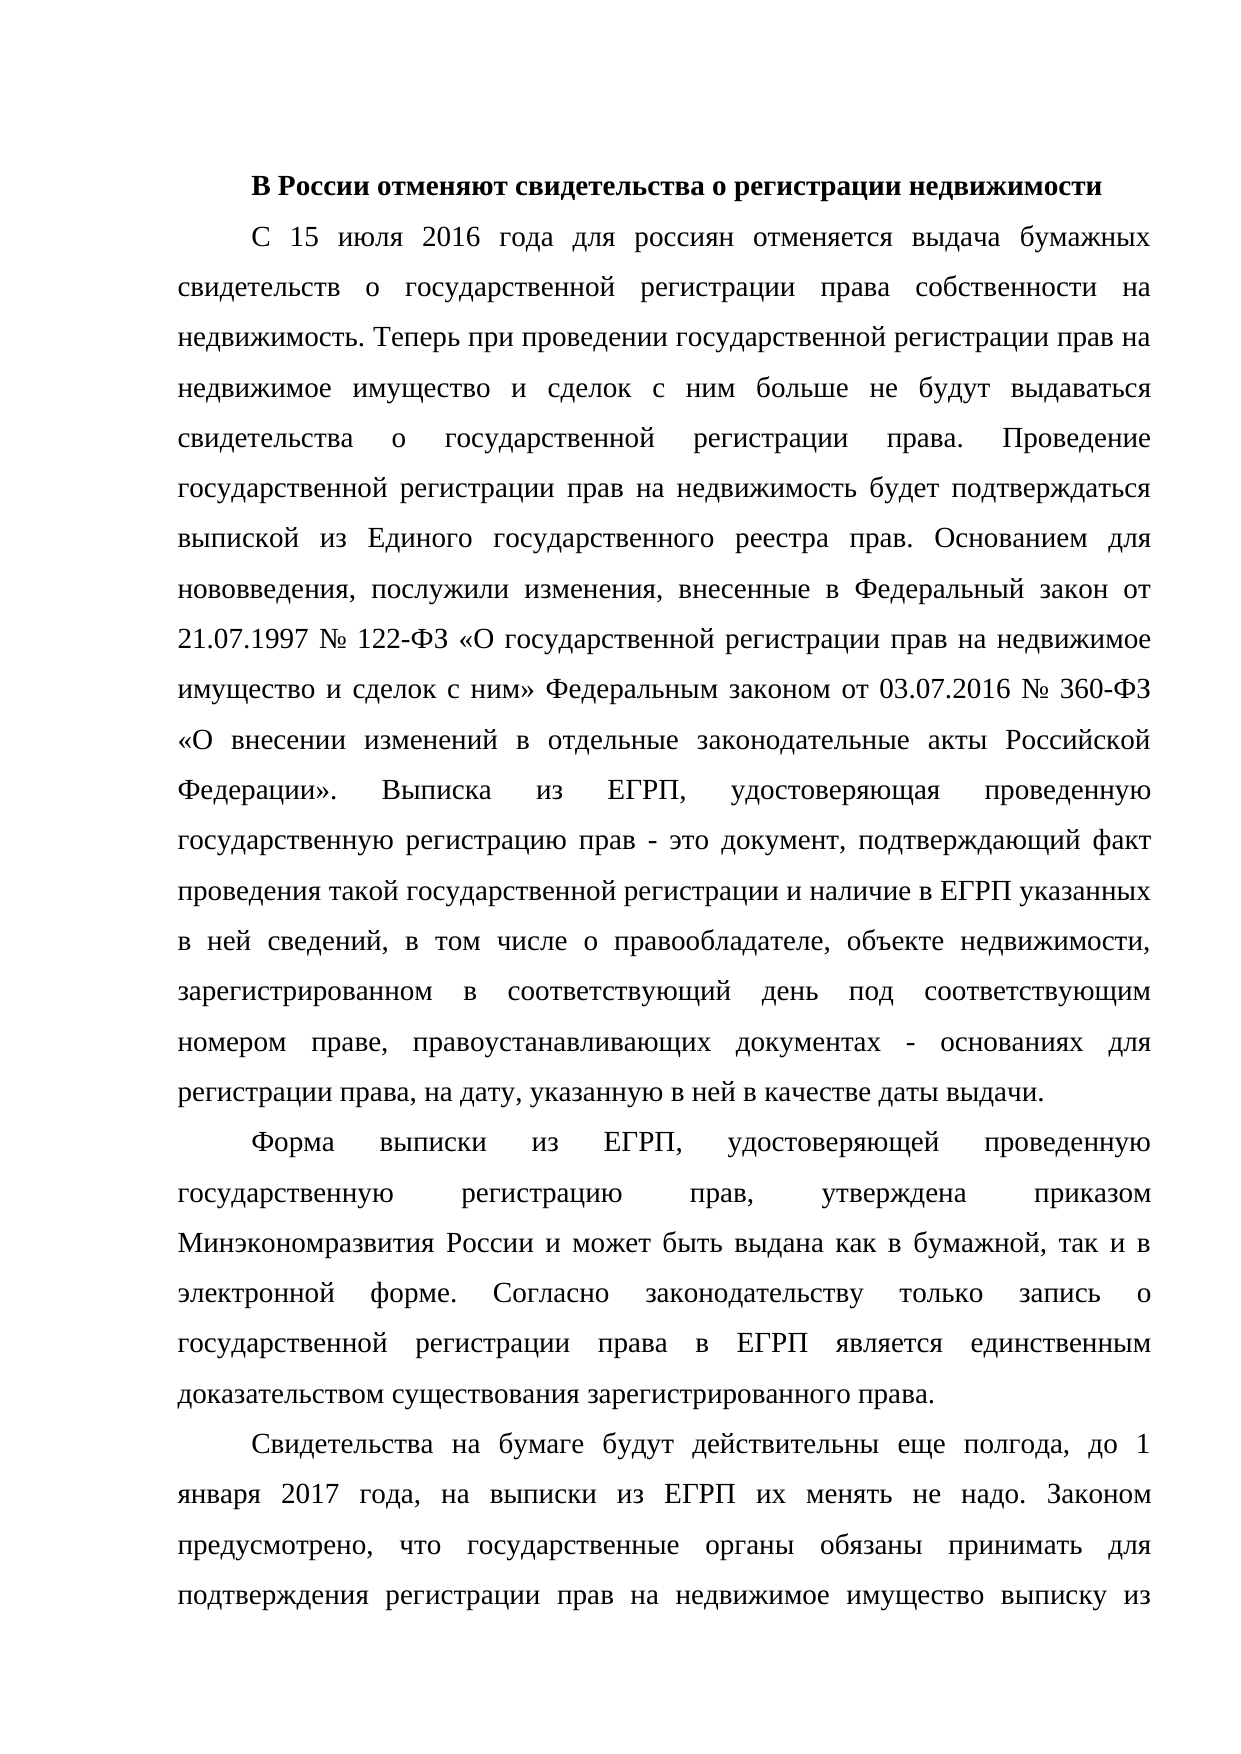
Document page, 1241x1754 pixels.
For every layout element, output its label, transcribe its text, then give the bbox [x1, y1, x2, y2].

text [177, 1426, 1152, 1611]
text Форма выписки из ЕГРП, удостоверяющей проведенную государственную регистрацию прав, утверждена приказом Минэкономразвития России и может быть выдана как в бумажной, так и в электронной форме. Согласно законодательству только запись о государственной регистрации права в ЕГРП является единственным доказательством существования зарегистрированного права. [177, 1124, 1152, 1409]
text В России отменяют свидетельства о регистрации недвижимости [177, 168, 1152, 202]
text С 15 июля 2016 года для россиян отменяется выдача бумажных свидетельств о государственной регистрации права собственности на недвижимость. Теперь при проведении государственной регистрации прав на недвижимое имущество и сделок с ним больше не будут выдаваться свидетельства о государственной регистрации права. Проведение государственной регистрации прав на недвижимость будет подтверждаться выпиской из Единого государственного реестра прав. Основанием для нововведения, послужили изменения, внесенные в Федеральный закон от 21.07.1997 № 122-ФЗ «О государственной регистрации прав на недвижимое имущество и сделок с ним» Федеральным законом от 03.07.2016 № 360-ФЗ «О внесении изменений в отдельные законодательные акты Российской Федерации». Выписка из ЕГРП, удостоверяющая проведенную государственную регистрацию прав - это документ, подтверждающий факт проведения такой государственной регистрации и наличие в ЕГРП указанных в ней сведений, в том числе о правообладателе, объекте недвижимости, зарегистрированном в соответствующий день под соответствующим номером праве, правоустанавливающих документах - основаниях для регистрации права, на дату, указанную в ней в качестве даты выдачи. [177, 219, 1152, 1108]
